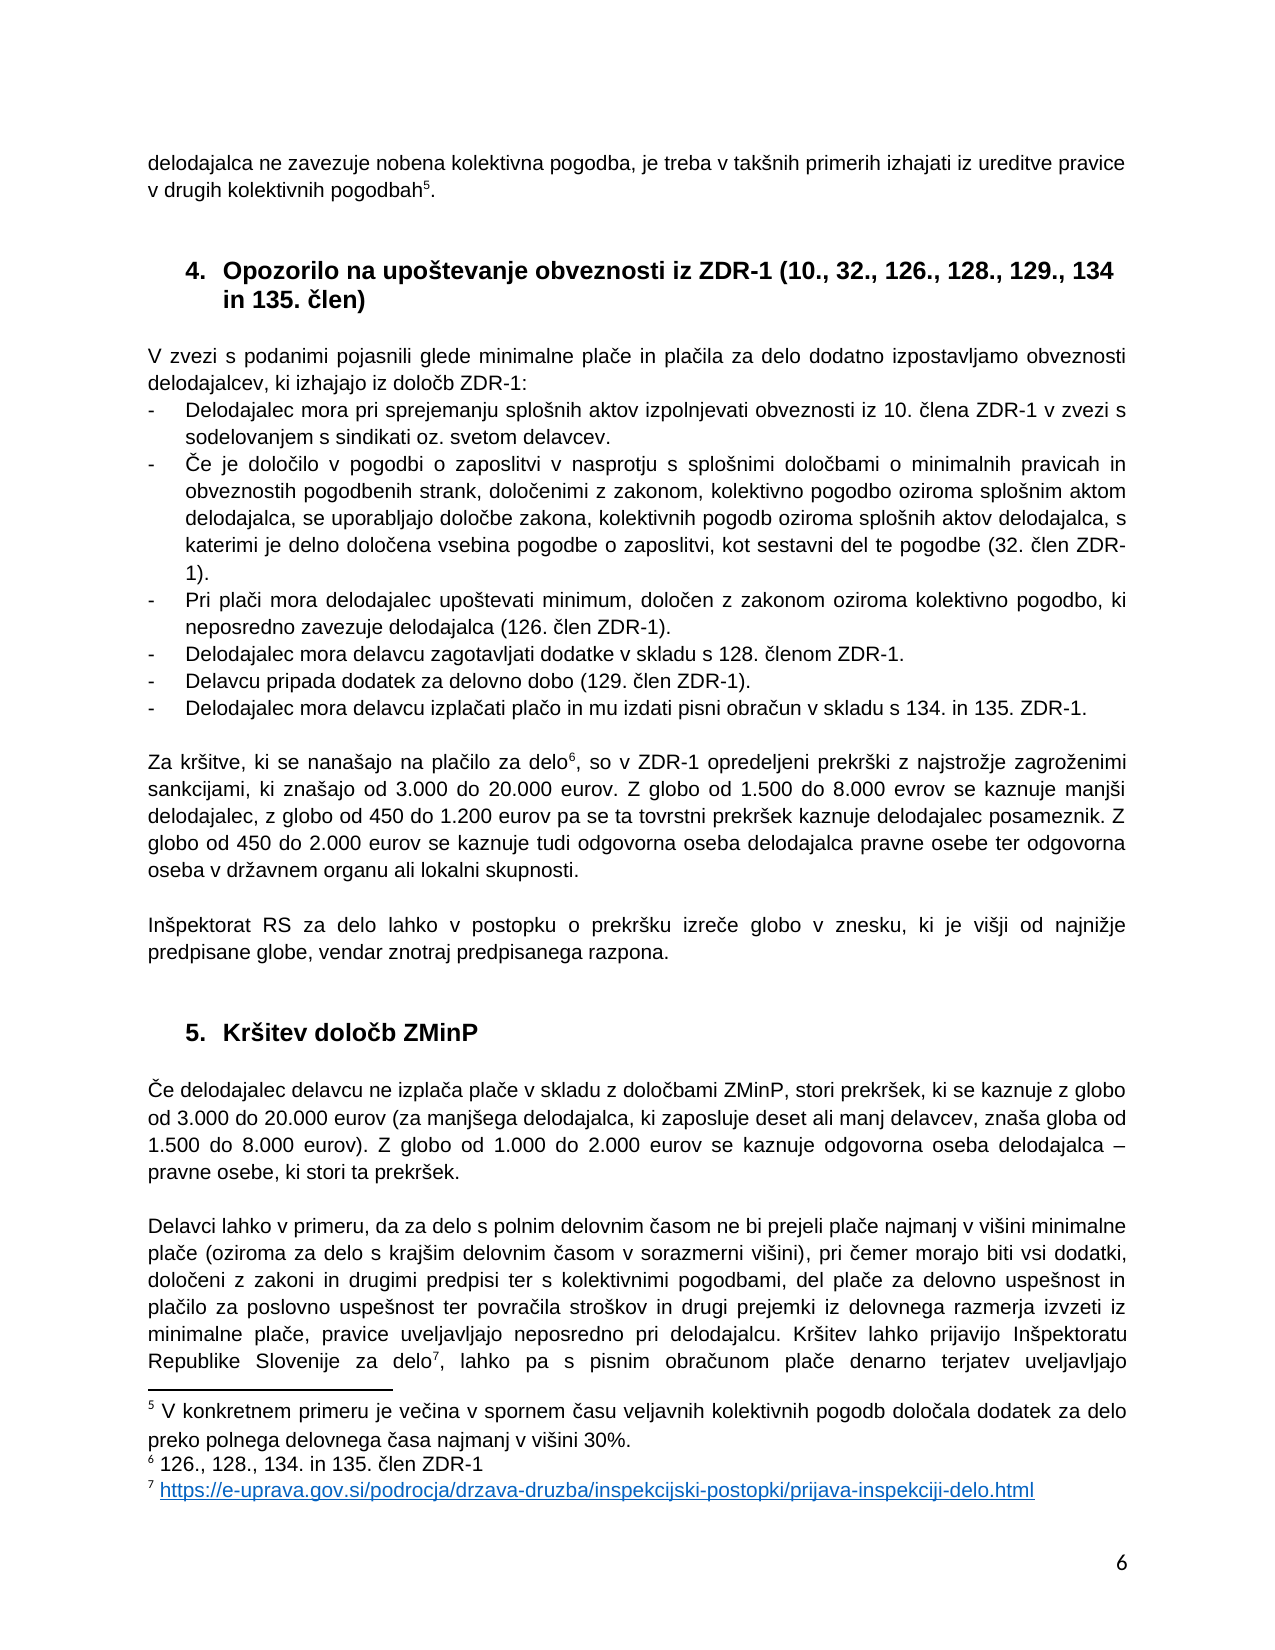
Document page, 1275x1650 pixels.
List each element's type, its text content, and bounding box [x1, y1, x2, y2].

text Za kršitve, ki se nanašajo na plačilo za delo, so v ZDR-1 opredeljeni prekrški z najstrožje zagroženimi sankcijami, ki znašajo od 3.000 do 20.000 eurov. Z globo od 1.500 do 8.000 evrov se kaznuje manjši delodajalec, z globo od 450 do 1.200 eurov pa se ta tovrstni prekršek kaznuje delodajalec posameznik. Z globo od 450 do 2.000 eurov se kaznuje tudi odgovorna oseba delodajalca pravne osebe ter odgovorna oseba v državnem organu ali lokalni skupnosti. [148, 747, 1127, 882]
list Pri plači mora delodajalec upoštevati minimum, določen z zakonom oziroma kolektivno pogodbo, ki neposredno zavezuje delodajalca (126. člen ZDR-1). [148, 584, 1127, 638]
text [148, 148, 1127, 202]
text Če delodajalec delavcu ne izplača plače v skladu z določbami ZMinP, stori prekršek, ki se kaznuje z globo od 3.000 do 20.000 eurov (za manjšega delodajalca, ki zaposluje deset ali manj delavcev, znaša globa od 1.500 do 8.000 eurov). Z globo od 1.000 do 2.000 eurov se kaznuje odgovorna oseba delodajalca – pravne osebe, ki stori ta prekršek. [148, 1075, 1127, 1183]
text Inšpektorat RS za delo lahko v postopku o prekršku izreče globo v znesku, ki je višji od najnižje predpisane globe, vendar znotraj predpisanega razpona. [148, 909, 1127, 963]
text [148, 1211, 1127, 1373]
text V zvezi s podanimi pojasnili glede minimalne plače in plačila za delo dodatno izpostavljamo obveznosti delodajalcev, ki izhajajo iz določb ZDR-1: [148, 341, 1127, 395]
text Opozorilo na upoštevanje obveznosti iz ZDR-1 (10., 32., 126., 128., 129., 134 in 135. člen) [185, 256, 1127, 313]
list Delodajalec mora delavcu zagotavljati dodatke v skladu s 128. členom ZDR-1. [148, 638, 1127, 666]
list Če je določilo v pogodbi o zaposlitvi v nasprotju s splošnimi določbami o minimalnih pravicah in obveznostih pogodbenih strank, določenimi z zakonom, kolektivno pogodbo oziroma splošnim aktom delodajalca, se uporabljajo določbe zakona, kolektivnih pogodb oziroma splošnih aktov delodajalca, s katerimi je delno določena vsebina pogodbe o zaposlitvi, kot sestavni del te pogodbe (32. člen ZDR-1). [148, 449, 1127, 584]
list Delodajalec mora pri sprejemanju splošnih aktov izpolnjevati obveznosti iz 10. člena ZDR-1 v zvezi s sodelovanjem s sindikati oz. svetom delavcev. [148, 395, 1127, 449]
list Delavcu pripada dodatek za delovno dobo (129. člen ZDR-1). [148, 666, 1127, 693]
list Delodajalec mora delavcu izplačati plačo in mu izdati pisni obračun v skladu s 134. in 135. ZDR-1. [148, 693, 1127, 720]
text Kršitev določb ZMinP [185, 1018, 1127, 1046]
